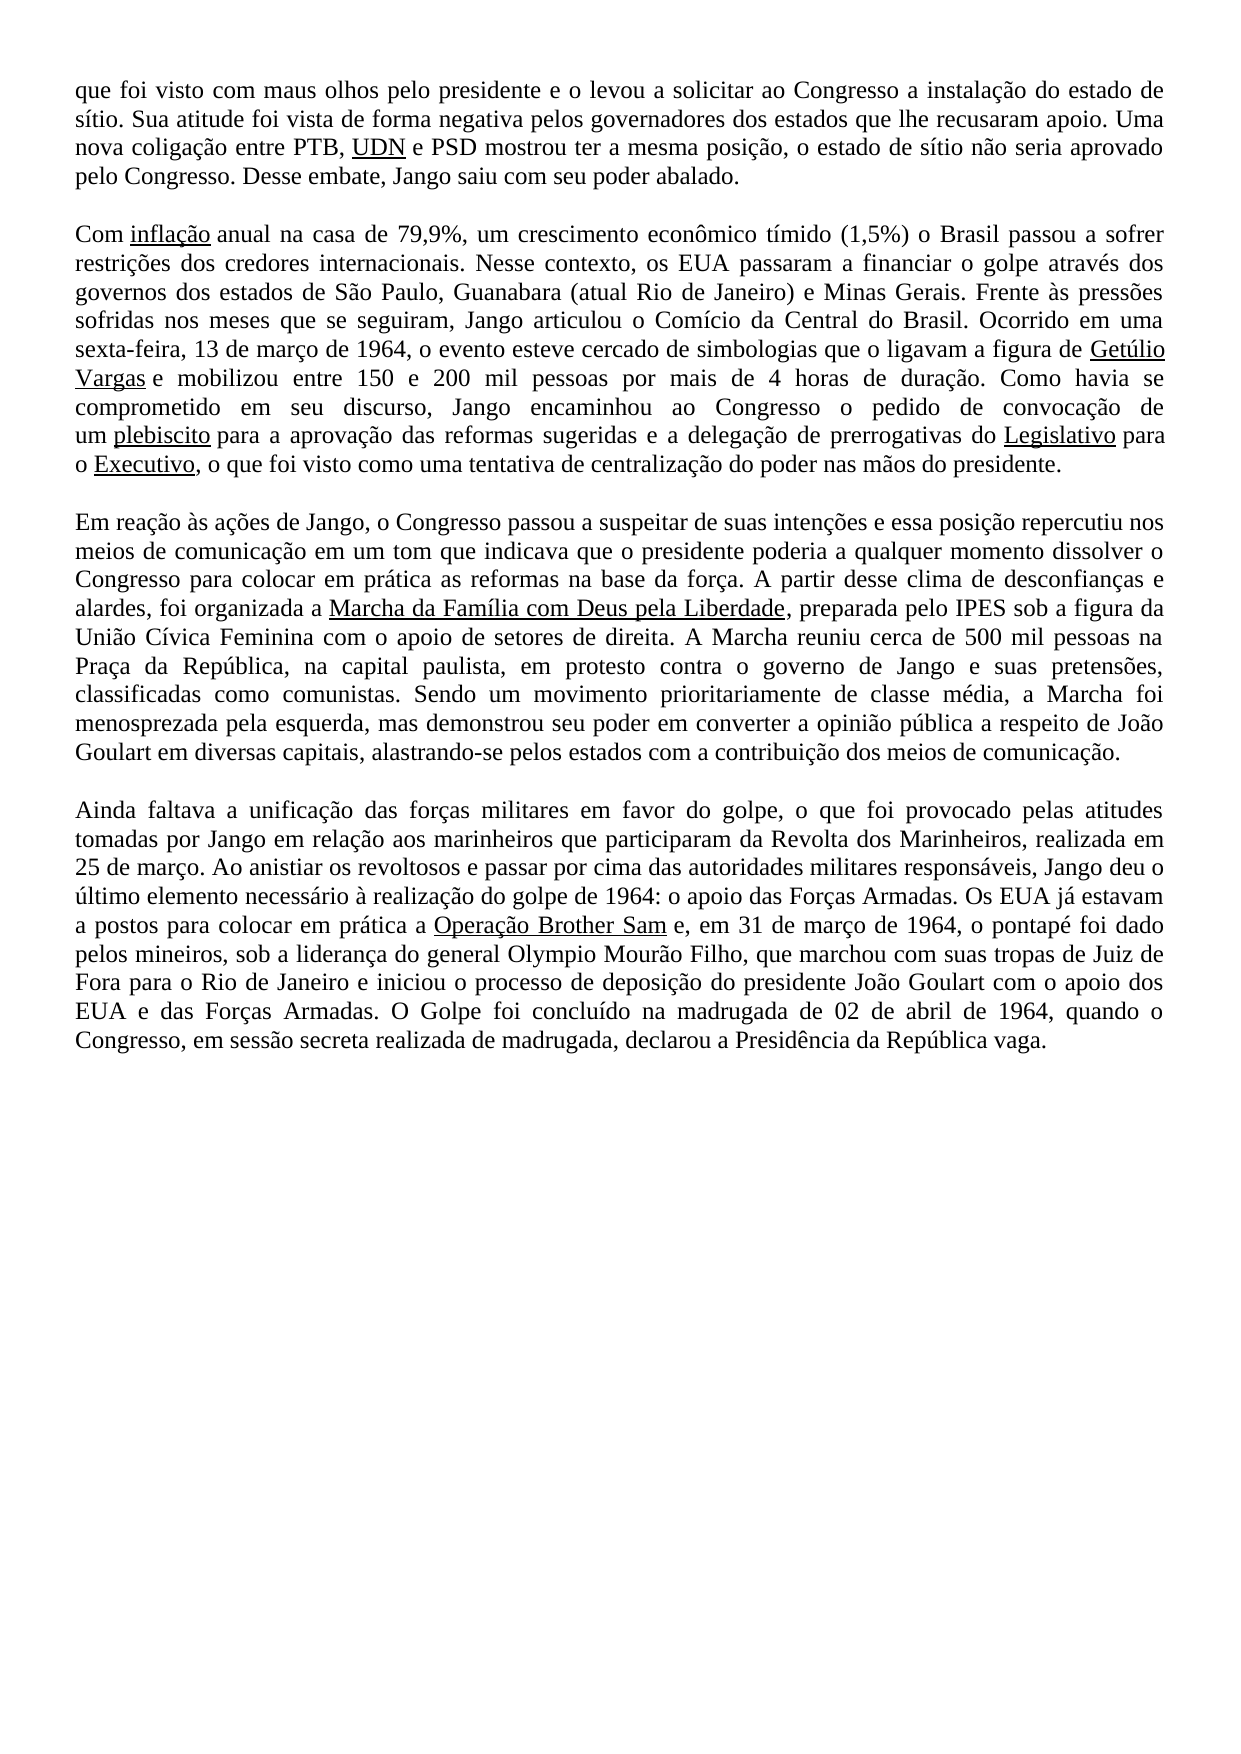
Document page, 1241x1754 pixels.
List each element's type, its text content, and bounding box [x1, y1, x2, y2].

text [75, 75, 1165, 190]
text Ainda faltava a unificação das forças militares em favor do golpe, o que foi provocado pelas atitudes tomadas por Jango em relação aos marinheiros que participaram da Revolta dos Marinheiros, realizada em 25 de março. Ao anistiar os revoltosos e passar por cima das autoridades militares responsáveis, Jango deu o último elemento necessário à realização do golpe de 1964: o apoio das Forças Armadas. Os EUA já estavam a postos para colocar em prática a Operação Brother Sam e, em 31 de março de 1964, o pontapé foi dado pelos mineiros, sob a liderança do general Olympio Mourão Filho, que marchou com suas tropas de Juiz de Fora para o Rio de Janeiro e iniciou o processo de deposição do presidente João Goulart com o apoio dos EUA e das Forças Armadas. O Golpe foi concluído na madrugada de 02 de abril de 1964, quando o Congresso, em sessão secreta realizada de madrugada, declarou a Presidência da República vaga. [75, 795, 1165, 1054]
text Em reação às ações de Jango, o Congresso passou a suspeitar de suas intenções e essa posição repercutiu nos meios de comunicação em um tom que indicava que o presidente poderia a qualquer momento dissolver o Congresso para colocar em prática as reformas na base da força. A partir desse clima de desconfianças e alardes, foi organizada a Marcha da Família com Deus pela Liberdade, preparada pelo IPES sob a figura da União Cívica Feminina com o apoio de setores de direita. A Marcha reuniu cerca de 500 mil pessoas na Praça da República, na capital paulista, em protesto contra o governo de Jango e suas pretensões, classificadas como comunistas. Sendo um movimento prioritariamente de classe média, a Marcha foi menosprezada pela esquerda, mas demonstrou seu poder em converter a opinião pública a respeito de João Goulart em diversas capitais, alastrando-se pelos estados com a contribuição dos meios de comunicação. [75, 507, 1165, 766]
text Com inflação anual na casa de 79,9%, um crescimento econômico tímido (1,5%) o Brasil passou a sofrer restrições dos credores internacionais. Nesse contexto, os EUA passaram a financiar o golpe através dos governos dos estados de São Paulo, Guanabara (atual Rio de Janeiro) e Minas Gerais. Frente às pressões sofridas nos meses que se seguiram, Jango articulou o Comício da Central do Brasil. Ocorrido em uma sexta-feira, 13 de março de 1964, o evento esteve cercado de simbologias que o ligavam a figura de Getúlio Vargas e mobilizou entre 150 e 200 mil pessoas por mais de 4 horas de duração. Como havia se comprometido em seu discurso, Jango encaminhou ao Congresso o pedido de convocação de um plebiscito para a aprovação das reformas sugeridas e a delegação de prerrogativas do Legislativo para o Executivo, o que foi visto como uma tentativa de centralização do poder nas mãos do presidente. [75, 219, 1165, 478]
